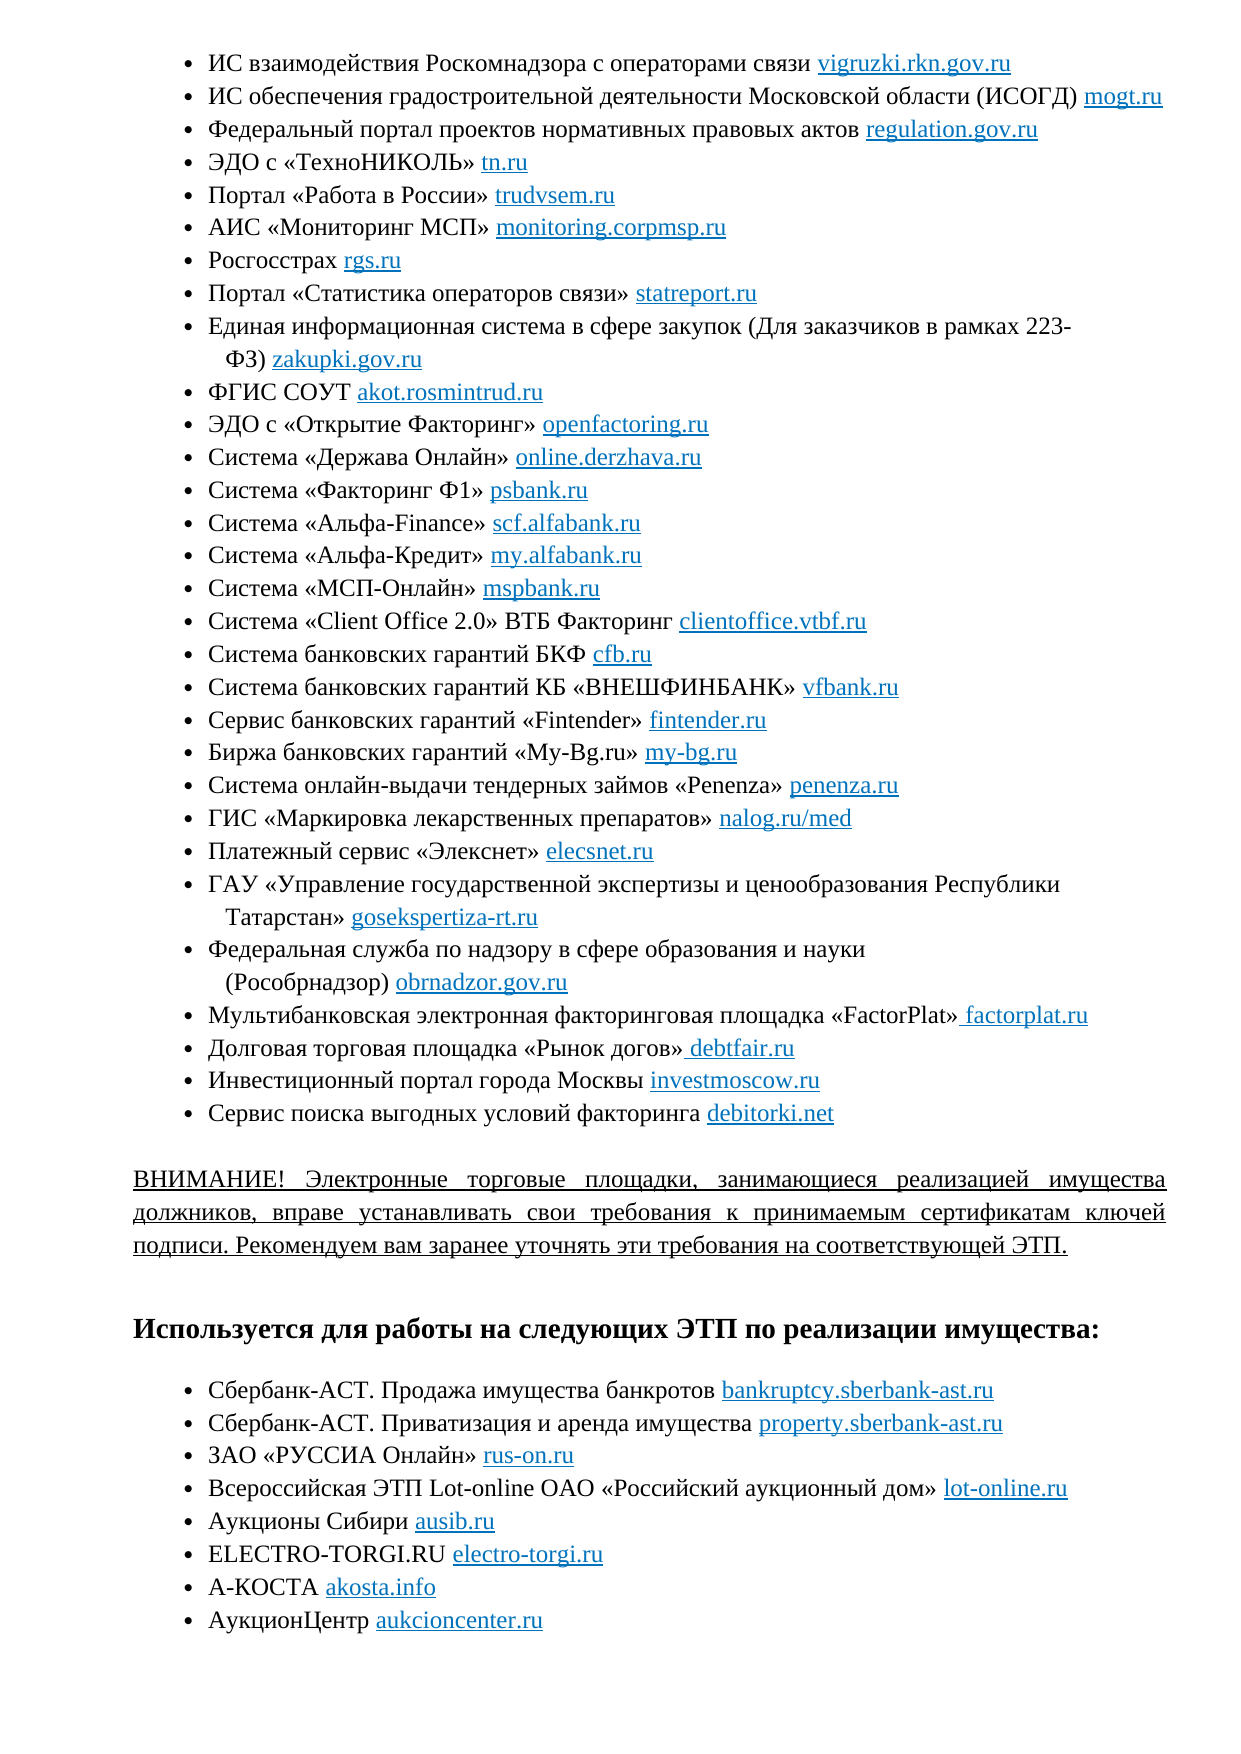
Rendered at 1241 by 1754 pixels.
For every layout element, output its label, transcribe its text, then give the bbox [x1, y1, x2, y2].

list Портал «Работа в России» trudvsem.ru [184, 176, 1167, 208]
list Единая информационная система в сфере закупок (Для заказчиков в рамках 223-ФЗ) zakupki.gov.ru [184, 307, 1167, 372]
list Сервис поиска выгодных условий факторинга debitorki.net [184, 1094, 1167, 1127]
list Росгосстрах rgs.ru [184, 241, 1167, 274]
text Используется для работы на следующих ЭТП по реализации имущества: [133, 1302, 1167, 1344]
list Биржа банковских гарантий «My-Bg.ru» my-bg.ru [184, 733, 1167, 766]
list Аукционы Сибири ausib.ru [184, 1502, 1167, 1535]
list Долговая торговая площадка «Рынок догов» debtfair.ru [184, 1029, 1167, 1062]
list ЭДО с «Открытие Факторинг» openfactoring.ru [184, 405, 1167, 438]
list Федеральный портал проектов нормативных правовых актов regulation.gov.ru [184, 110, 1167, 143]
list Сервис банковских гарантий «Fintender» fintender.ru [184, 701, 1167, 733]
list ФГИС СОУТ akot.rosmintrud.ru [184, 372, 1167, 405]
text ВНИМАНИЕ! Электронные торговые площадки, занимающиеся реализацией имущества должников, вправе устанавливать свои требования к принимаемым сертификатам ключей подписи. Рекомендуем вам заранее уточнять эти требования на соответствующей ЭТП. [133, 1191, 1167, 1258]
list Портал «Статистика операторов связи» statreport.ru [184, 274, 1167, 307]
list АукционЦентр aukcioncenter.ru [184, 1601, 1167, 1633]
list Платежный сервис «Элекснет» elecsnet.ru [184, 832, 1167, 865]
list ЭДО с «ТехноНИКОЛЬ» tn.ru [184, 143, 1167, 176]
list ELECTRO-TORGI.RU electro-torgi.ru [184, 1535, 1167, 1568]
list ГИС «Маркировка лекарственных препаратов» nalog.ru/med [184, 799, 1167, 832]
list ИС обеспечения градостроительной деятельности Московской области (ИСОГД) mogt.ru [184, 77, 1167, 110]
list Система «МСП-Онлайн» mspbank.ru [184, 569, 1167, 602]
list Сбербанк-АСТ. Продажа имущества банкротов bankruptcy.sberbank-ast.ru [184, 1371, 1167, 1404]
list А-КОСТА akosta.info [184, 1568, 1167, 1601]
list Система «Client Office 2.0» ВТБ Факторинг clientoffice.vtbf.ru [184, 602, 1167, 635]
list Система онлайн-выдачи тендерных займов «Penenza» penenza.ru [184, 766, 1167, 799]
list ГАУ «Управление государственной экспертизы и ценообразования Республики Татарстан» gosekspertiza-rt.ru [184, 865, 1167, 930]
list Система банковских гарантий БКФ cfb.ru [184, 635, 1167, 668]
list Всероссийская ЭТП Lot-online ОАО «Российский аукционный дом» lot-online.ru [184, 1469, 1167, 1502]
list Система «Альфа-Finance» scf.alfabank.ru [184, 504, 1167, 537]
list ЗАО «РУССИА Онлайн» rus-on.ru [184, 1437, 1167, 1469]
list ИС взаимодействия Роскомнадзора с операторами связи vigruzki.rkn.gov.ru [184, 44, 1167, 77]
text ВНИМАНИЕ! Электронные торговые площадки, занимающиеся реализацией имущества должников, вправе устанавливать свои требования к принимаемым сертификатам ключей подписи. Рекомендуем вам заранее уточнять эти требования на соответствующей ЭТП. [133, 1127, 1167, 1189]
list Мультибанковская электронная факторинговая площадка «FactorPlat» factorplat.ru [184, 996, 1167, 1029]
list Система «Факторинг Ф1» psbank.ru [184, 471, 1167, 504]
list Система банковских гарантий КБ «ВНЕШФИНБАНК» vfbank.ru [184, 668, 1167, 701]
list Инвестиционный портал города Москвы investmoscow.ru [184, 1062, 1167, 1094]
list Сбербанк-АСТ. Приватизация и аренда имущества property.sberbank-ast.ru [184, 1404, 1167, 1437]
list Система «Альфа-Кредит» my.alfabank.ru [184, 537, 1167, 569]
list Система «Держава Онлайн» online.derzhava.ru [184, 438, 1167, 471]
list Федеральная служба по надзору в сфере образования и науки (Рособрнадзор) obrnadzor.gov.ru [184, 930, 1167, 996]
list АИС «Мониторинг МСП» monitoring.corpmsp.ru [184, 208, 1167, 241]
